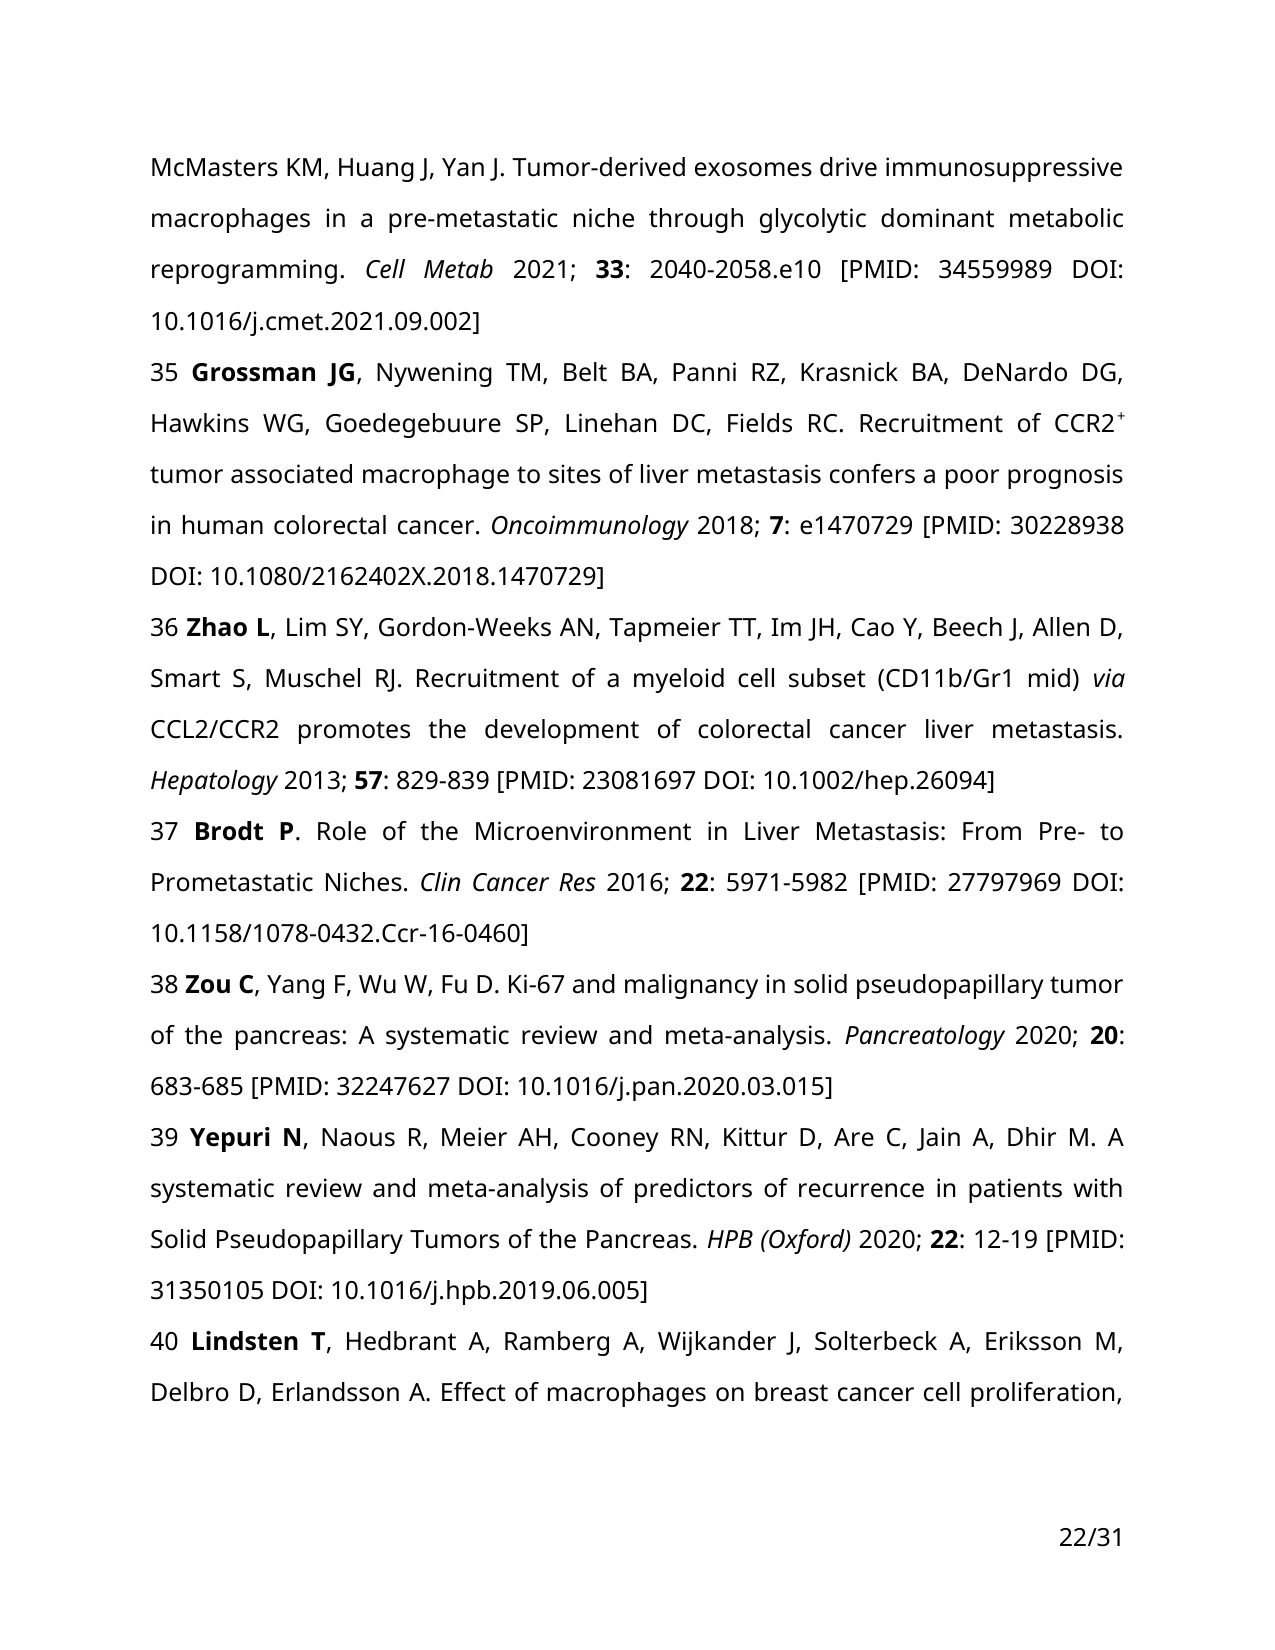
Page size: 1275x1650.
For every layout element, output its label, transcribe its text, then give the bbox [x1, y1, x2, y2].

text 36 Zhao L, Lim SY, Gordon-Weeks AN, Tapmeier TT, Im JH, Cao Y, Beech J, Allen D, Smart S, Muschel RJ. Recruitment of a myeloid cell subset (CD11b/Gr1 mid) via CCL2/CCR2 promotes the development of colorectal cancer liver metastasis. Hepatology 2013; 57: 829-839 [PMID: 23081697 DOI: 10.1002/hep.26094] [150, 609, 1125, 797]
text 35 Grossman JG, Nywening TM, Belt BA, Panni RZ, Krasnick BA, DeNardo DG, Hawkins WG, Goedegebuure SP, Linehan DC, Fields RC. Recruitment of CCR2+ tumor associated macrophage to sites of liver metastasis confers a poor prognosis in human colorectal cancer. Oncoimmunology 2018; 7: e1470729 [PMID: 30228938 DOI: 10.1080/2162402X.2018.1470729] [150, 354, 1125, 592]
text 38 Zou C, Yang F, Wu W, Fu D. Ki-67 and malignancy in solid pseudopapillary tumor of the pancreas: A systematic review and meta-analysis. Pancreatology 2020; 20: 683-685 [PMID: 32247627 DOI: 10.1016/j.pan.2020.03.015] [150, 967, 1125, 1103]
text 37 Brodt P. Role of the Microenvironment in Liver Metastasis: From Pre- to Prometastatic Niches. Clin Cancer Res 2016; 22: 5971-5982 [PMID: 27797969 DOI: 10.1158/1078-0432.Ccr-16-0460] [150, 813, 1125, 950]
text 39 Yepuri N, Naous R, Meier AH, Cooney RN, Kittur D, Are C, Jain A, Dhir M. A systematic review and meta-analysis of predictors of recurrence in patients with Solid Pseudopapillary Tumors of the Pancreas. HPB (Oxford) 2020; 22: 12-19 [PMID: 31350105 DOI: 10.1016/j.hpb.2019.06.005] [150, 1120, 1125, 1307]
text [150, 150, 1125, 337]
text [150, 1324, 1125, 1409]
